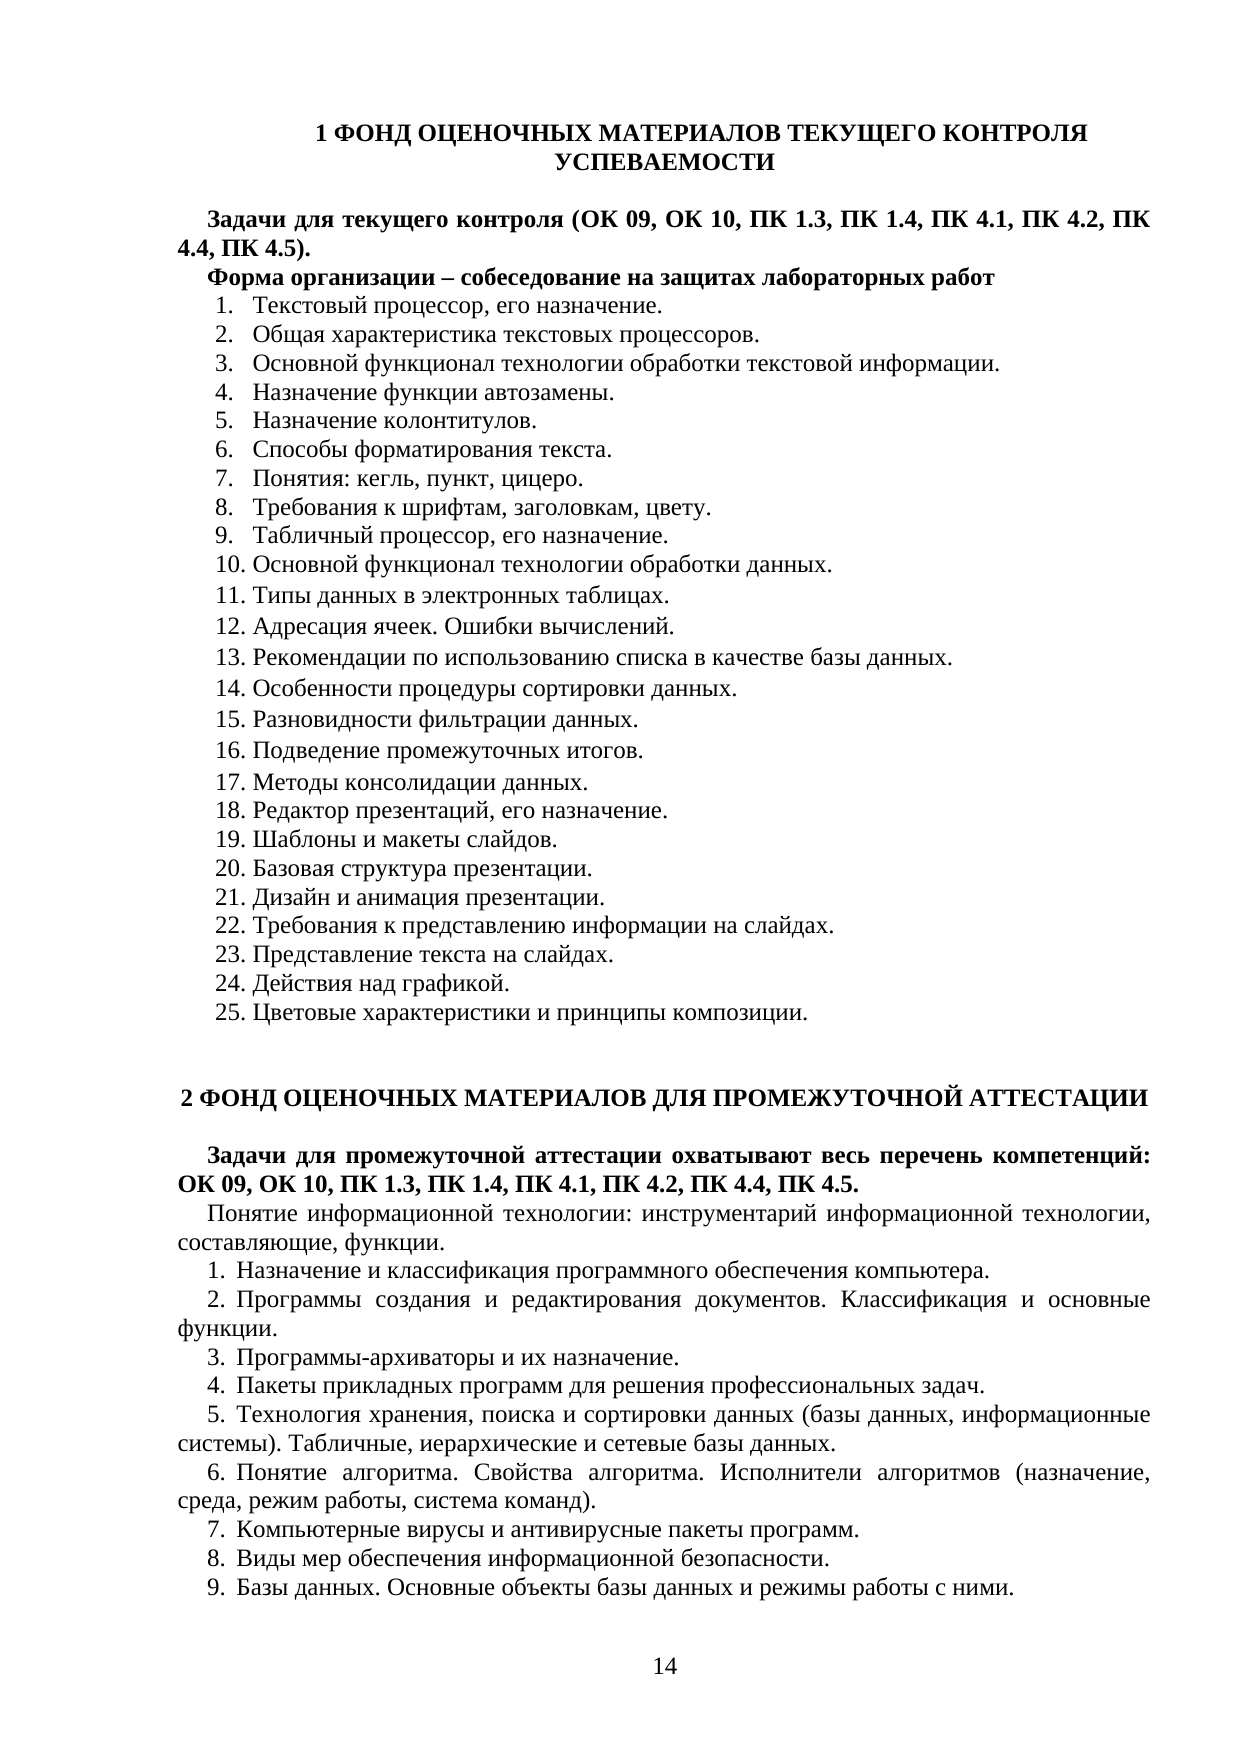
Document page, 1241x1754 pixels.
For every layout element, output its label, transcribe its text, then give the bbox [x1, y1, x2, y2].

list Подведение промежуточных итогов. [215, 736, 1152, 764]
list Понятия: кегль, пункт, цицеро. [215, 463, 1152, 492]
text Задачи для текущего контроля (ОК 09, ОК 10, ПК 1.3, ПК 1.4, ПК 4.1, ПК 4.2, ПК 4.4, ПК 4.5). [177, 204, 1152, 262]
list Общая характеристика текстовых процессоров. [215, 319, 1152, 348]
list Назначение колонтитулов. [215, 406, 1152, 434]
list Базовая структура презентации. [215, 853, 1152, 882]
list Назначение и классификация программного обеспечения компьютера. [177, 1255, 1152, 1284]
text Понятие информационной технологии: инструментарий информационной технологии, составляющие, функции. [177, 1198, 1152, 1255]
list Компьютерные вирусы и антивирусные пакеты программ. [177, 1514, 1152, 1543]
list Требования к шрифтам, заголовкам, цвету. [215, 492, 1152, 521]
list Дизайн и анимация презентации. [215, 882, 1152, 910]
list Разновидности фильтрации данных. [215, 704, 1152, 733]
list Методы консолидации данных. [215, 767, 1152, 795]
text Форма организации – собеседование на защитах лабораторных работ [177, 262, 1152, 291]
list Табличный процессор, его назначение. [215, 521, 1152, 549]
list Цветовые характеристики и принципы композиции. [215, 997, 1152, 1025]
list Технология хранения, поиска и сортировки данных (базы данных, информационные системы). Табличные, иерархические и сетевые базы данных. [177, 1399, 1152, 1457]
list Пакеты прикладных программ для решения профессиональных задач. [177, 1370, 1152, 1399]
list Способы форматирования текста. [215, 434, 1152, 463]
list Назначение функции автозамены. [215, 377, 1152, 406]
list Базы данных. Основные объекты базы данных и режимы работы с ними. [177, 1572, 1152, 1600]
list Особенности процедуры сортировки данных. [215, 673, 1152, 702]
list Шаблоны и макеты слайдов. [215, 824, 1152, 853]
list Понятие алгоритма. Свойства алгоритма. Исполнители алгоритмов (назначение, среда, режим работы, система команд). [177, 1457, 1152, 1514]
text Задачи для промежуточной аттестации охватывают весь перечень компетенций: ОК 09, ОК 10, ПК 1.3, ПК 1.4, ПК 4.1, ПК 4.2, ПК 4.4, ПК 4.5. [177, 1140, 1152, 1198]
list Представление текста на слайдах. [215, 939, 1152, 968]
list Основной функционал технологии обработки текстовой информации. [215, 348, 1152, 377]
list Редактор презентаций, его назначение. [215, 795, 1152, 824]
list Программы создания и редактирования документов. Классификация и основные функции. [177, 1284, 1152, 1342]
text 2 ФОНД ОЦЕНОЧНЫХ МАТЕРИАЛОВ ДЛЯ ПРОМЕЖУТОЧНОЙ АТТЕСТАЦИИ [177, 1083, 1152, 1112]
list Виды мер обеспечения информационной безопасности. [177, 1543, 1152, 1572]
list Программы-архиваторы и их назначение. [177, 1342, 1152, 1370]
list Текстовый процессор, его назначение. [215, 291, 1152, 319]
list Рекомендации по использованию списка в качестве базы данных. [215, 642, 1152, 671]
list Действия над графикой. [215, 968, 1152, 997]
list Основной функционал технологии обработки данных. [215, 549, 1152, 578]
list Требования к представлению информации на слайдах. [215, 910, 1152, 939]
list Типы данных в электронных таблицах. [215, 580, 1152, 609]
list Адресация ячеек. Ошибки вычислений. [215, 611, 1152, 640]
text 1 ФОНД ОЦЕНОЧНЫХ МАТЕРИАЛОВ ТЕКУЩЕГО КОНТРОЛЯ УСПЕВАЕМОСТИ [177, 118, 1152, 176]
